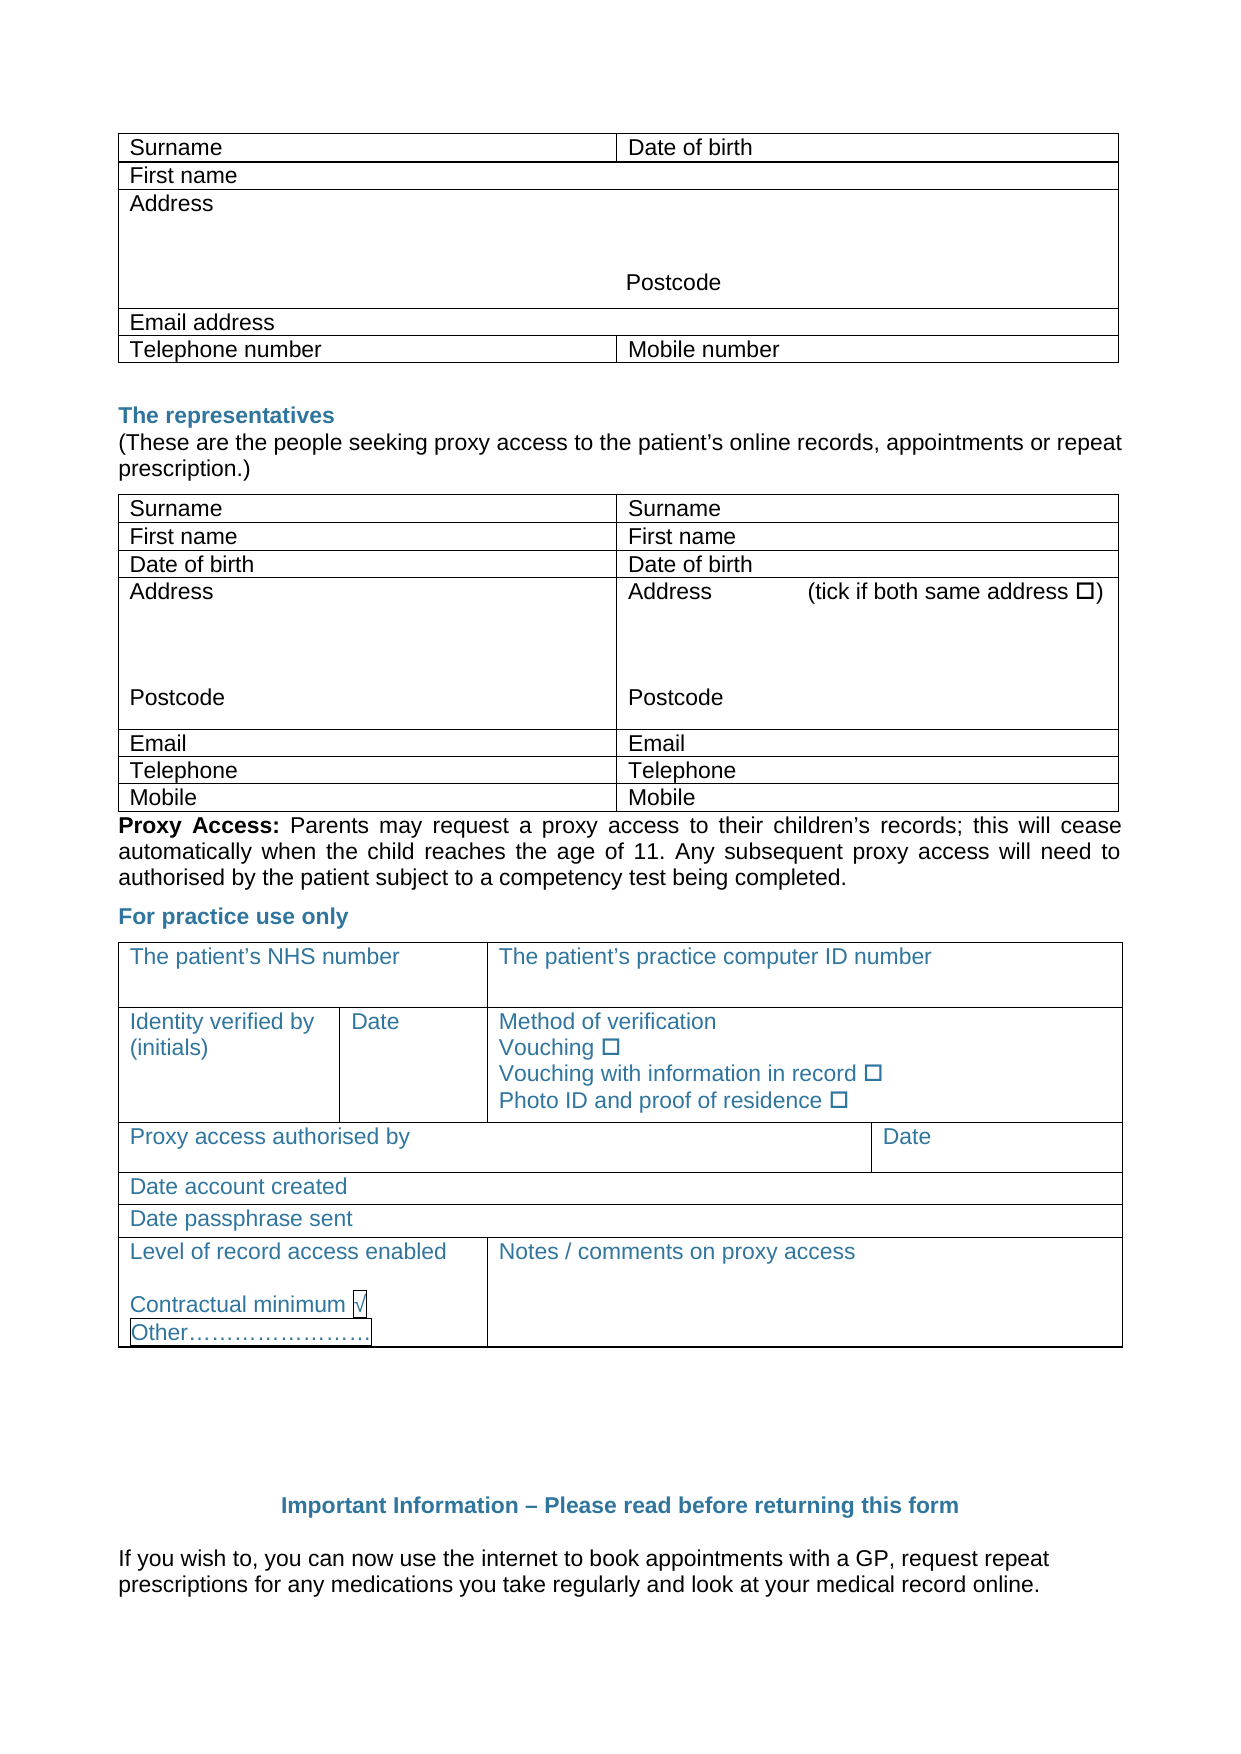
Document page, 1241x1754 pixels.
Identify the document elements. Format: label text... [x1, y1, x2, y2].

table_cell Address Postcode [119, 578, 616, 728]
table_cell First name [119, 163, 1118, 189]
table_header The patient’s practice computer ID number [488, 943, 1122, 1007]
table_cell Date account created [119, 1173, 1122, 1204]
table_cell Identity verified by (initials) [119, 1008, 339, 1122]
table_cell Address Postcode [119, 190, 1118, 307]
table_header Surname [119, 495, 616, 522]
table_cell Level of record access enabled Contractual minimum √ Other…………………… [119, 1238, 487, 1346]
table_cell Address (tick if both same address ) Postcode [617, 578, 1118, 728]
table_cell Notes / comments on proxy access [488, 1238, 1122, 1346]
table_cell Mobile number [617, 336, 1118, 362]
table_cell Mobile [119, 784, 616, 811]
table_cell Date [340, 1008, 487, 1122]
table_header The patient’s NHS number [119, 943, 487, 1007]
text (These are the people seeking proxy access to the patient’s online records, appointments or repeat prescription.) [118, 428, 1122, 481]
table_cell Telephone number [119, 336, 616, 362]
text The representatives [118, 402, 1122, 428]
table_cell Telephone [617, 757, 1118, 783]
text Proxy Access: Parents may request a proxy access to their children’s records; this will cease automatically when the child reaches the age of 11. Any subsequent proxy access will need to authorised by the patient subject to a competency test being completed. [118, 812, 1122, 891]
table_cell Method of verification Vouching Vouching with information in record Photo ID and proof of residence [488, 1008, 1122, 1122]
table_cell Date passphrase sent [119, 1205, 1122, 1237]
table_cell Telephone [119, 757, 616, 783]
table_cell Email [617, 730, 1118, 756]
table_cell First name [119, 523, 616, 549]
table_cell First name [617, 523, 1118, 549]
text Important Information – Please read before returning this form [118, 1492, 1122, 1518]
text For practice use only [118, 903, 1122, 929]
table_cell Email [119, 730, 616, 756]
table_cell Date of birth [617, 551, 1118, 577]
table_cell Email address [119, 309, 1118, 335]
table_header Surname [617, 495, 1118, 522]
text If you wish to, you can now use the internet to book appointments with a GP, request repeat prescriptions for any medications you take regularly and look at your medical record online. [118, 1544, 1122, 1597]
table_cell Date [872, 1123, 1122, 1172]
table_header Date of birth [617, 134, 1118, 161]
table_cell Proxy access authorised by [119, 1123, 871, 1172]
table_cell Date of birth [119, 551, 616, 577]
table_header Surname [119, 134, 616, 161]
table_cell Mobile [617, 784, 1118, 811]
